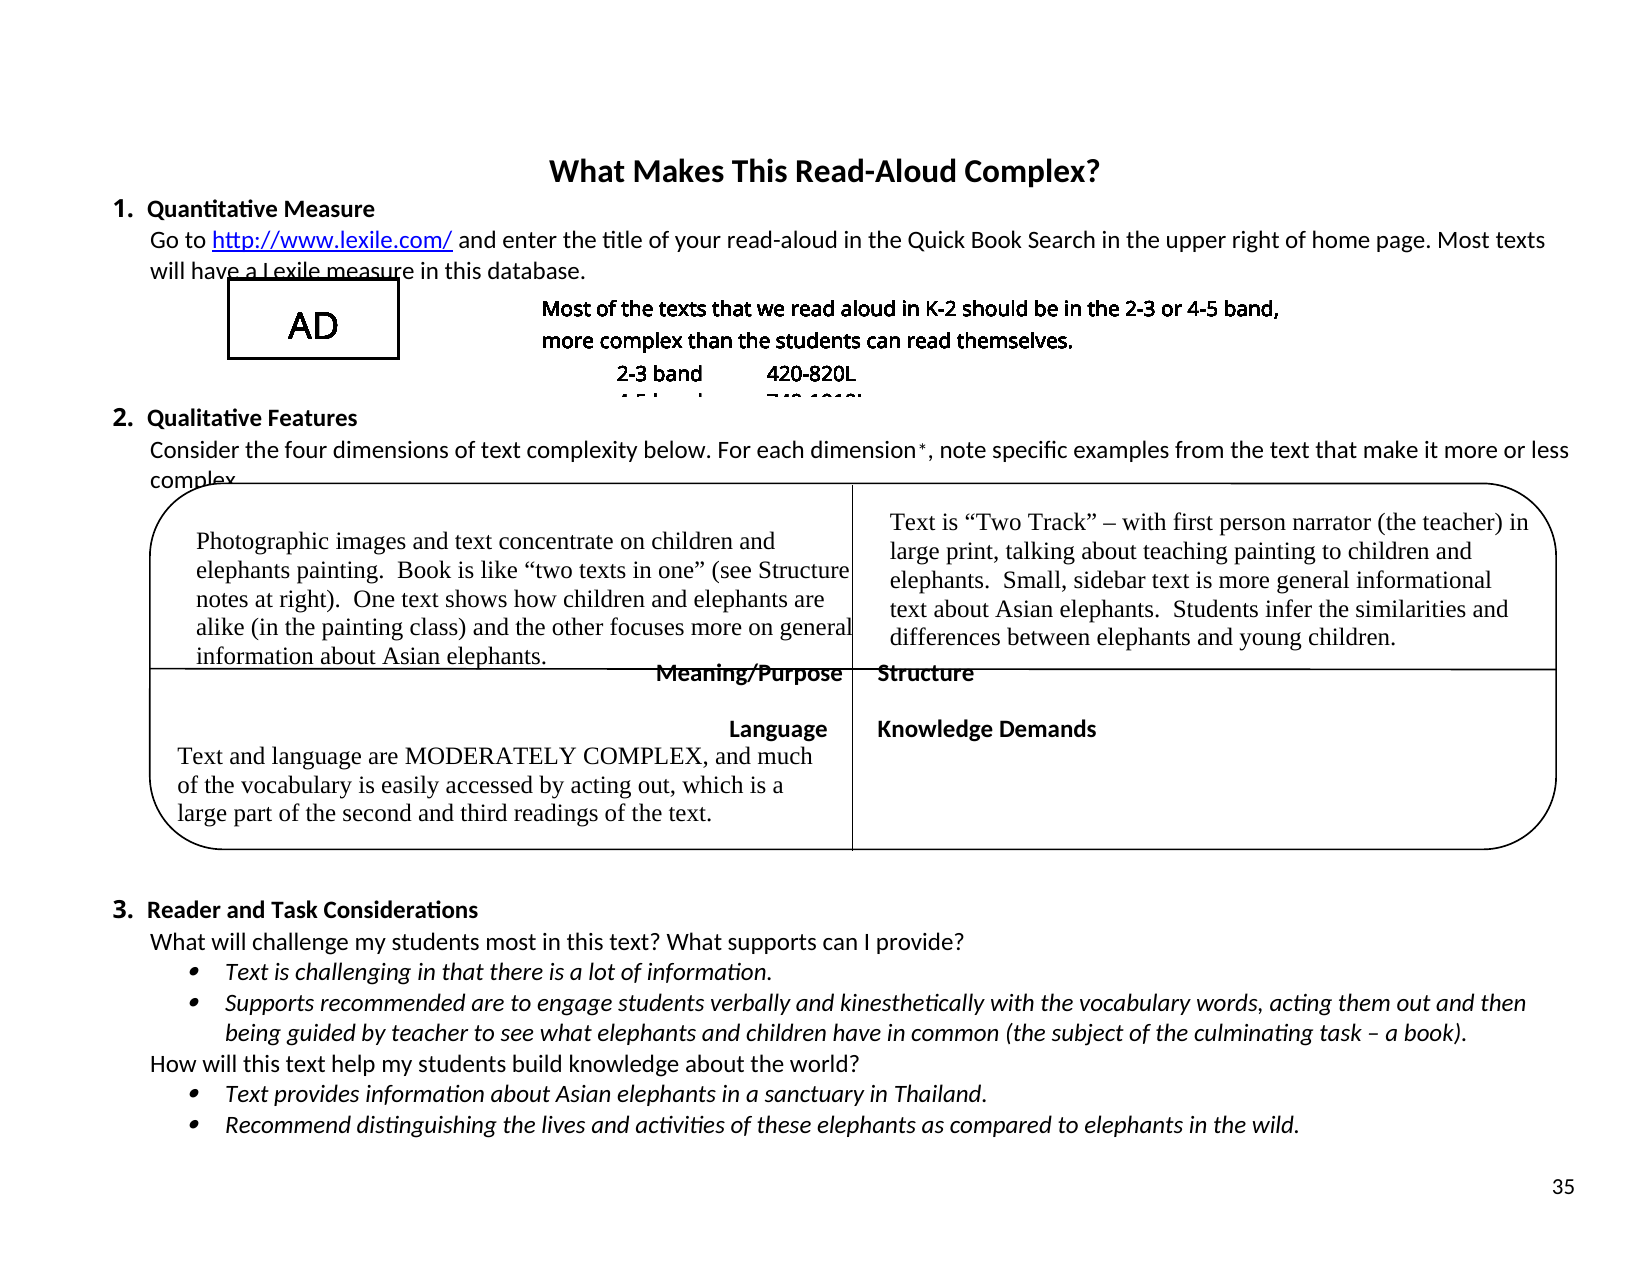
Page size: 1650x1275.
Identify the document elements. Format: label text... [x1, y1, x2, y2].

list Supports recommended are to engage students verbally and kinesthetically with the vocabulary words, acting them out and then being guided by teacher to see what elephants and children have in common (the subject of the culminating task – a book). [187, 987, 1575, 1048]
list Go to http://www.lexile.com/ and enter the title of your read-aloud in the Quick Book Search in the upper right of home page. Most texts will have a Lexile measure in this database. [150, 224, 1575, 285]
list Recommend distinguishing the lives and activities of these elephants as compared to elephants in the wild. [187, 1109, 1575, 1139]
list Text is challenging in that there is a lot of information. [187, 956, 1575, 987]
text How will this text help my students build knowledge about the world? [75, 1048, 1575, 1078]
text What Makes This Read-Aloud Complex? [75, 149, 1575, 190]
text Consider the four dimensions of text complexity below. For each dimension*, note specific examples from the text that make it more or less complex. [150, 434, 1575, 495]
list Quantitative Measure [112, 190, 1575, 224]
list Reader and Task Considerations [112, 892, 1575, 926]
list Text provides information about Asian elephants in a sanctuary in Thailand. [187, 1078, 1575, 1109]
text What will challenge my students most in this text? What supports can I provide? [75, 926, 1575, 956]
list Qualitative Features [112, 400, 1575, 434]
